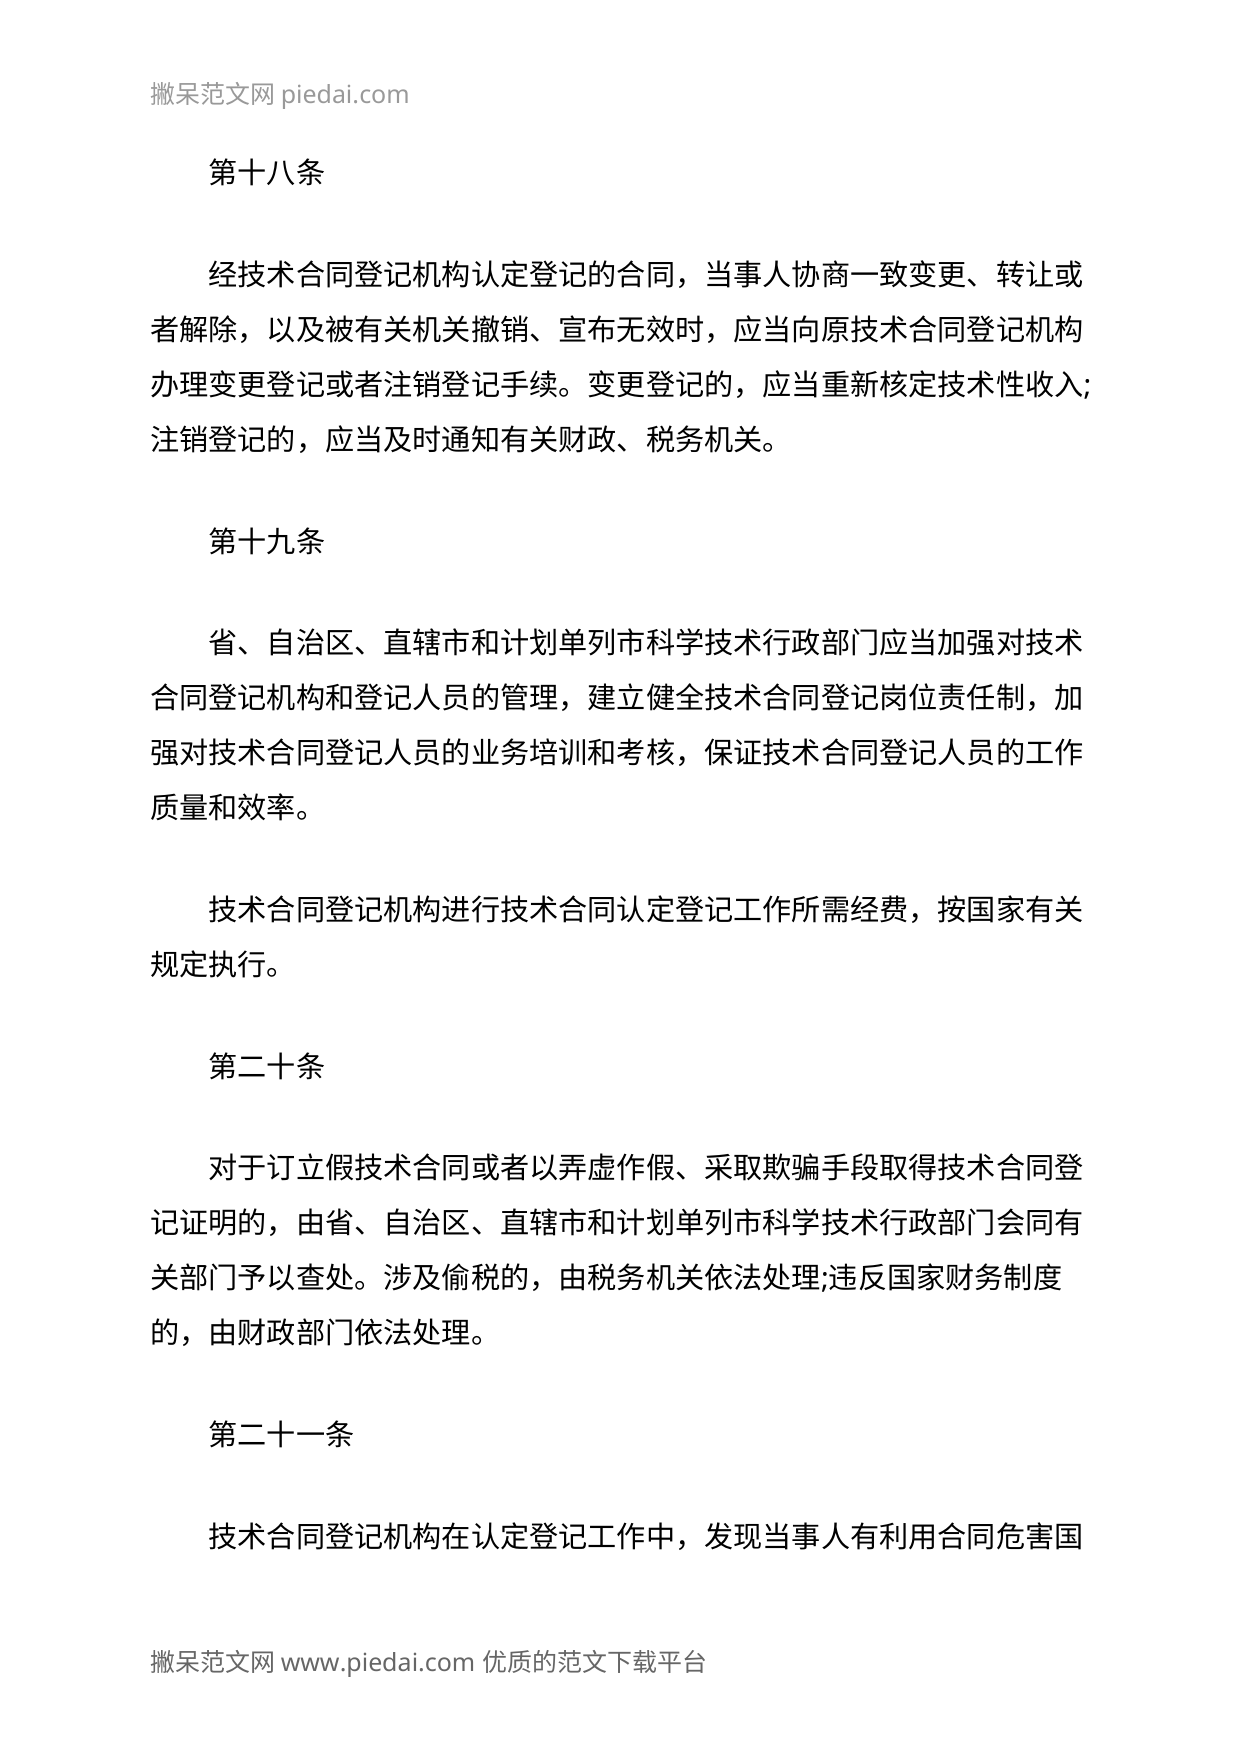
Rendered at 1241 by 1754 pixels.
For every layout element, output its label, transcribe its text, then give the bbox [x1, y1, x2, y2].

text 第十八条 [150, 150, 1090, 192]
text 第二十一条 [150, 1412, 1090, 1454]
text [150, 1513, 1090, 1556]
text 第二十条 [150, 1043, 1090, 1086]
text 第十九条 [150, 518, 1090, 561]
text 技术合同登记机构进行技术合同认定登记工作所需经费，按国家有关规定执行。 [150, 887, 1090, 984]
text 经技术合同登记机构认定登记的合同，当事人协商一致变更、转让或者解除，以及被有关机关撤销、宣布无效时，应当向原技术合同登记机构办理变更登记或者注销登记手续。变更登记的，应当重新核定技术性收入;注销登记的，应当及时通知有关财政、税务机关。 [150, 252, 1090, 459]
text 省、自治区、直辖市和计划单列市科学技术行政部门应当加强对技术合同登记机构和登记人员的管理，建立健全技术合同登记岗位责任制，加强对技术合同登记人员的业务培训和考核，保证技术合同登记人员的工作质量和效率。 [150, 620, 1090, 827]
text 对于订立假技术合同或者以弄虚作假、采取欺骗手段取得技术合同登记证明的，由省、自治区、直辖市和计划单列市科学技术行政部门会同有关部门予以查处。涉及偷税的，由税务机关依法处理;违反国家财务制度的，由财政部门依法处理。 [150, 1145, 1090, 1352]
